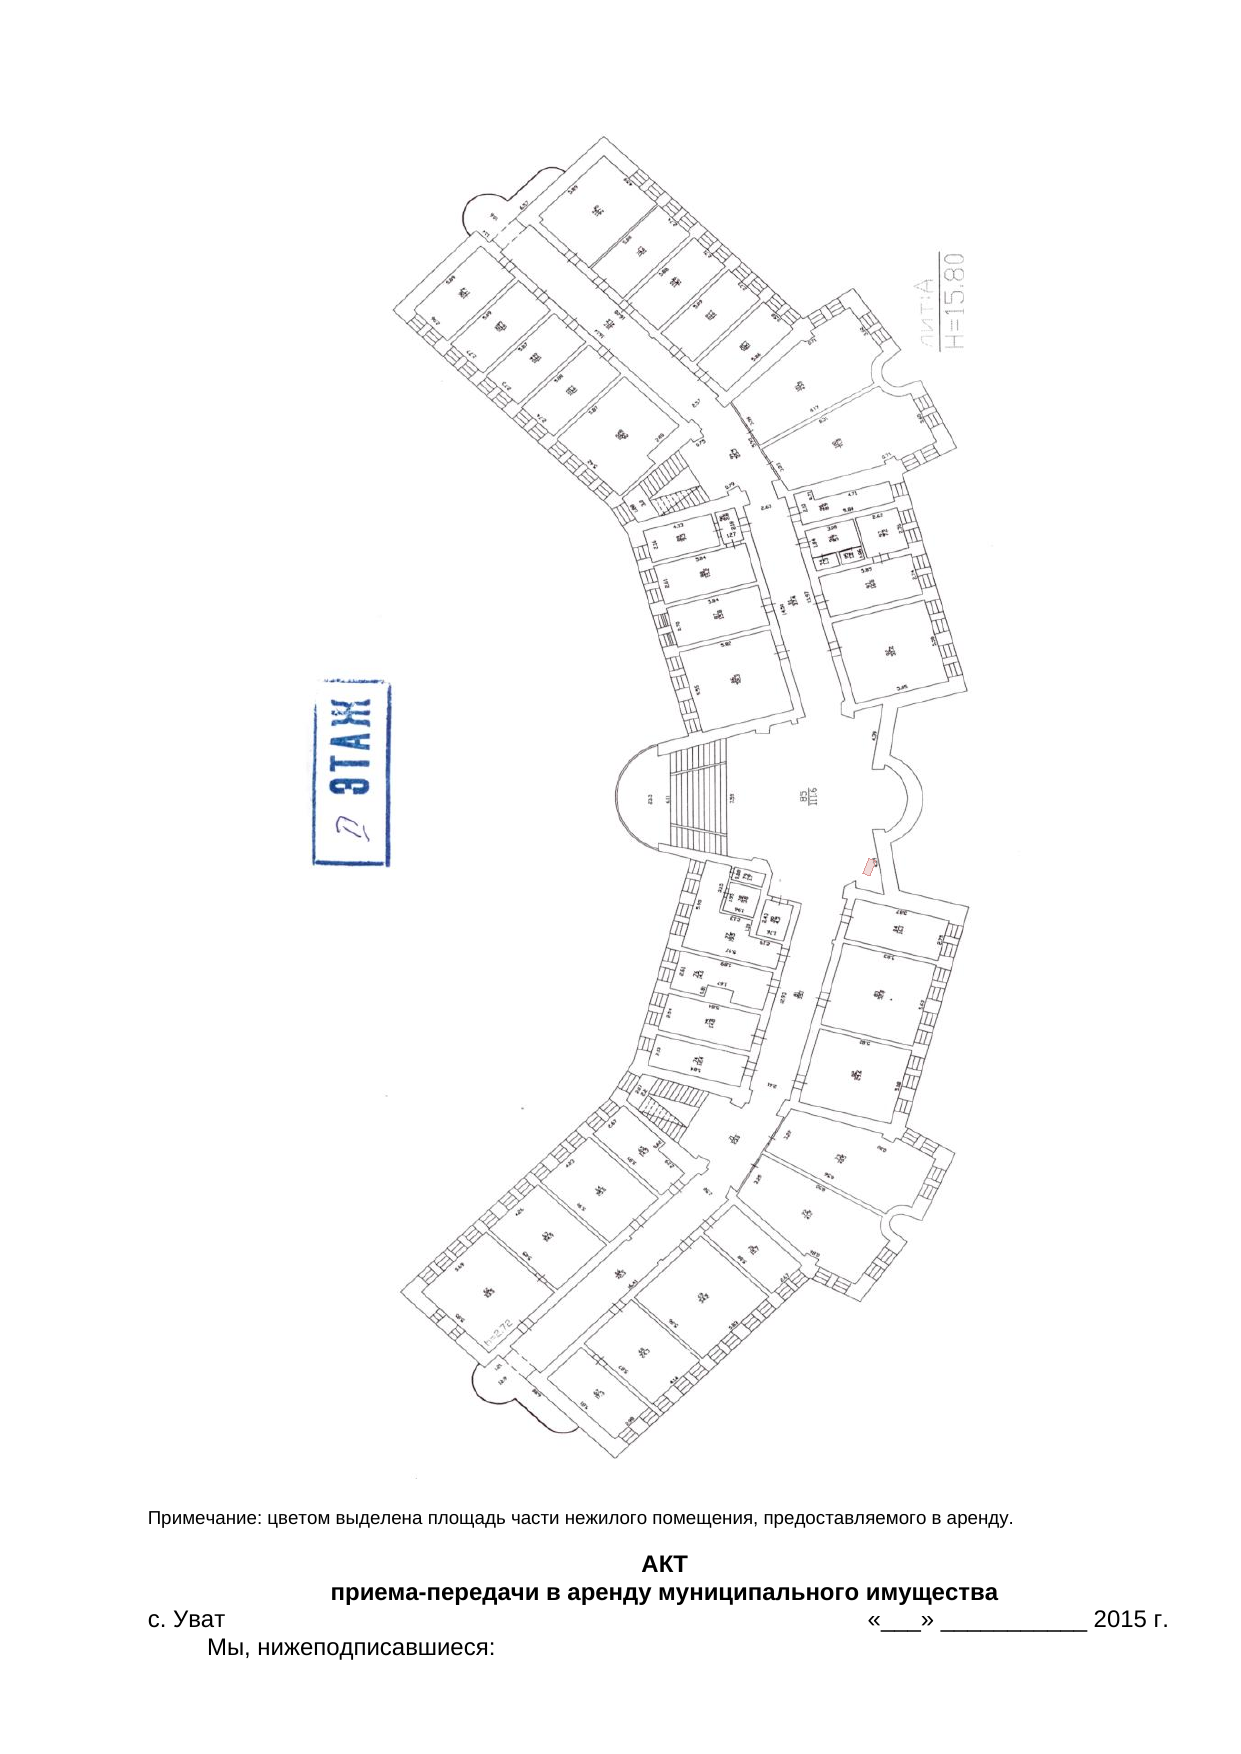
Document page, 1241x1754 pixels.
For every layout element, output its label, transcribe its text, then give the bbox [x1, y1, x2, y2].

text с. Уват «___» ___________ 2015 г. [148, 1605, 1181, 1633]
text Мы, нижеподписавшиеся: [148, 1633, 1181, 1660]
text АКТ [148, 1550, 1181, 1577]
picture [294, 118, 1034, 1479]
text приема-передачи в аренду муниципального имущества [148, 1577, 1181, 1605]
text Примечание: цветом выделена площадь части нежилого помещения, предоставляемого в аренду. [148, 1507, 1181, 1528]
